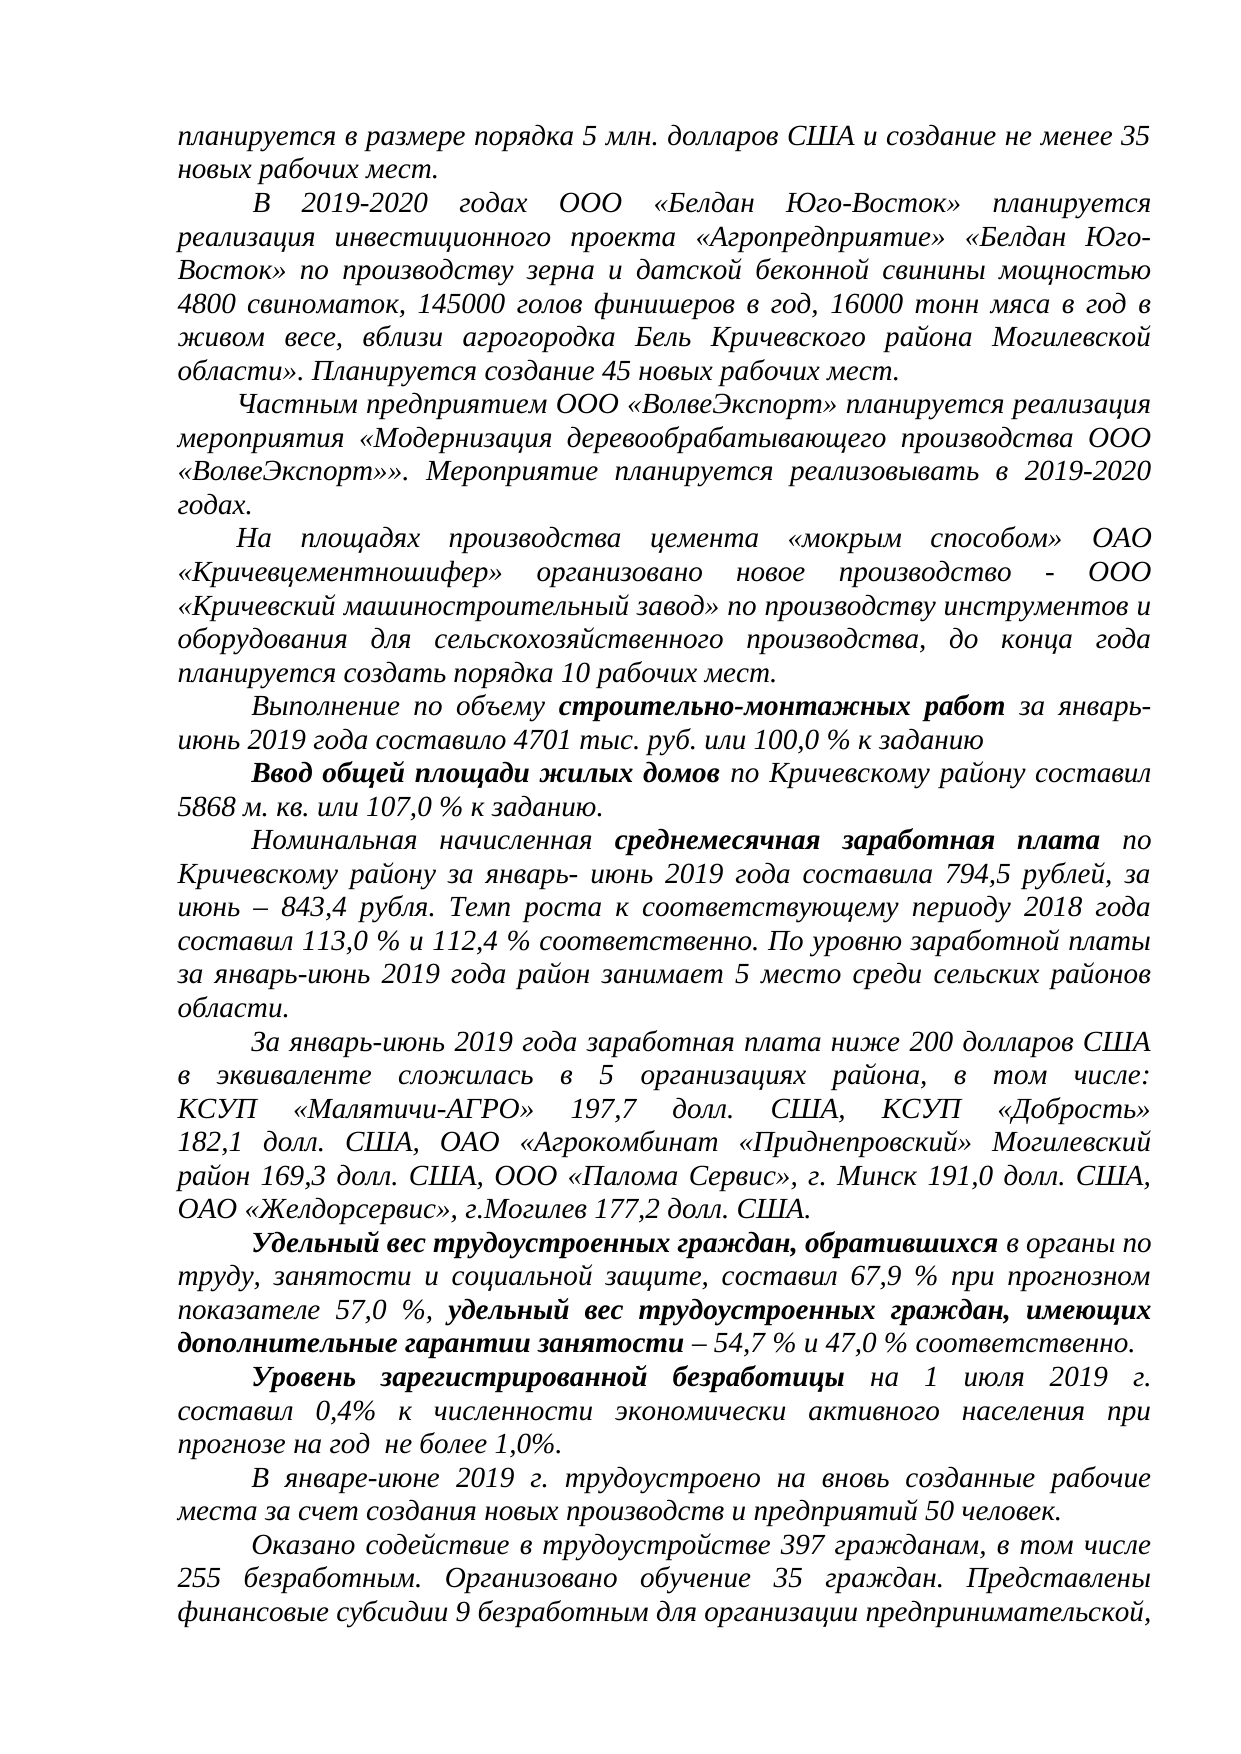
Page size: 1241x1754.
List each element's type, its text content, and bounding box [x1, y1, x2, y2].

text В 2019-2020 годах ООО «Белдан Юго-Восток» планируется реализация инвестиционного проекта «Агропредприятие» «Белдан Юго-Восток» по производству зерна и датской беконной свинины мощностью 4800 свиноматок, 145000 голов финишеров в год, 16000 тонн мяса в год в живом весе, вблизи агрогородка Бель Кричевского района Могилевской области». Планируется создание 45 новых рабочих мест. [177, 185, 1152, 386]
text Номинальная начисленная среднемесячная заработная плата по Кричевскому району за январь- июнь 2019 года составила 794,5 рублей, за июнь – 843,4 рубля. Темп роста к соответствующему периоду 2018 года составил 113,0 % и 112,4 % соответственно. По уровню заработной платы за январь-июнь 2019 года район занимает 5 место среди сельских районов области. [177, 822, 1152, 1024]
text В январе-июне 2019 г. трудоустроено на вновь созданные рабочие места за счет создания новых производств и предприятий 50 человек. [177, 1460, 1152, 1527]
text Частным предприятием ООО «ВолвеЭкспорт» планируется реализация мероприятия «Модернизация деревообрабатывающего производства ООО «ВолвеЭкспорт»». Мероприятие планируется реализовывать в 2019-2020 годах. [177, 386, 1152, 521]
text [177, 1527, 1152, 1627]
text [177, 118, 1152, 185]
text Уровень зарегистрированной безработицы на 1 июля 2019 г. составил 0,4% к численности экономически активного населения при прогнозе на год не более 1,0%. [177, 1359, 1152, 1460]
text На площадях производства цемента «мокрым способом» ОАО «Кричевцементношифер» организовано новое производство - ООО «Кричевский машиностроительный завод» по производству инструментов и оборудования для сельскохозяйственного производства, до конца года планируется создать порядка 10 рабочих мест. [177, 521, 1152, 688]
text Выполнение по объему строительно-монтажных работ за январь-июнь 2019 года составило 4701 тыс. руб. или 100,0 % к заданию [177, 688, 1152, 755]
text Удельный вес трудоустроенных граждан, обратившихся в органы по труду, занятости и социальной защите, составил 67,9 % при прогнозном показателе 57,0 %, удельный вес трудоустроенных граждан, имеющих дополнительные гарантии занятости – 54,7 % и 47,0 % соответственно. [177, 1225, 1152, 1359]
text Ввод общей площади жилых домов по Кричевскому району составил 5868 м. кв. или 107,0 % к заданию. [177, 755, 1152, 822]
text За январь-июнь 2019 года заработная плата ниже 200 долларов США в эквиваленте сложилась в 5 организациях района, в том числе: КСУП «Малятичи-АГРО» 197,7 долл. США, КСУП «Добрость» 182,1 долл. США, ОАО «Агрокомбинат «Приднепровский» Могилевский район 169,3 долл. США, ООО «Палома Сервис», г. Минск 191,0 долл. США, ОАО «Желдорсервис», г.Могилев 177,2 долл. США. [177, 1024, 1152, 1225]
